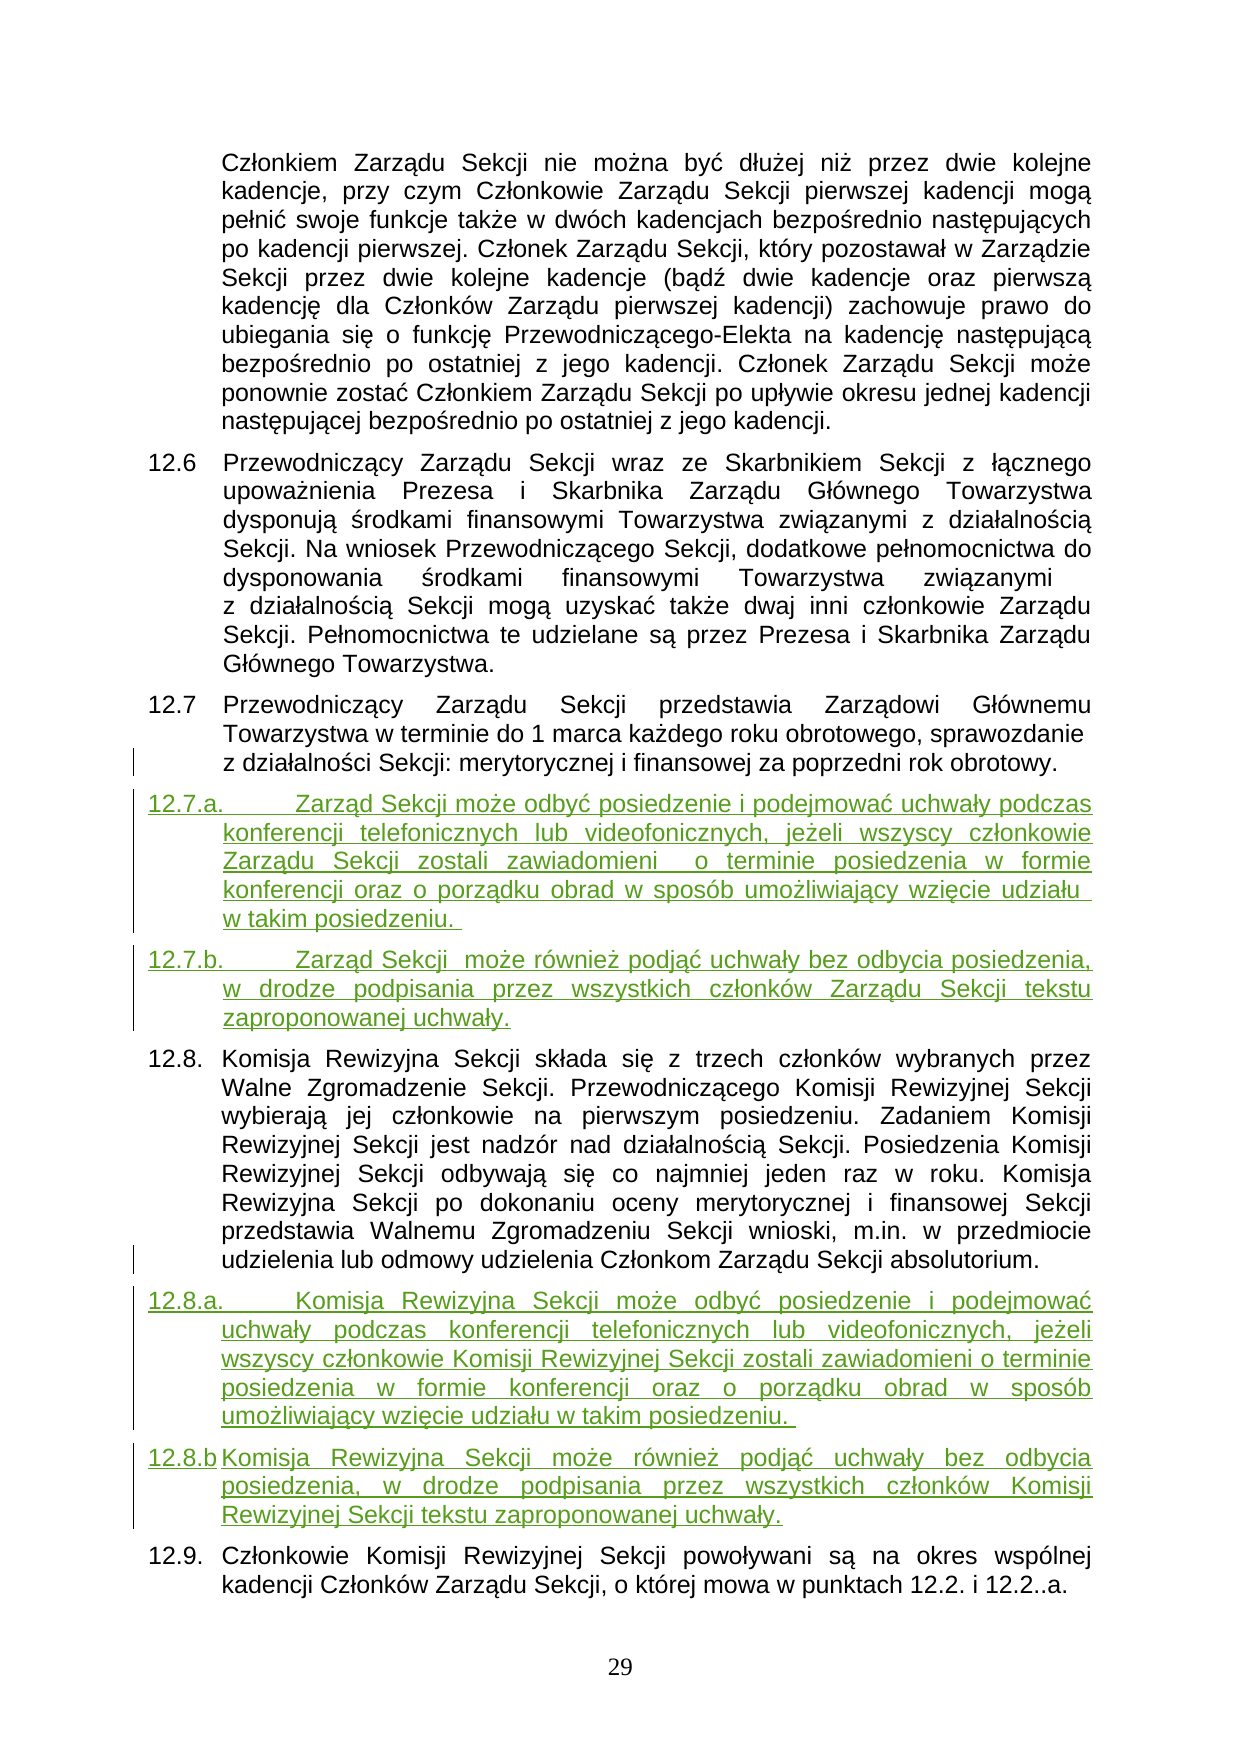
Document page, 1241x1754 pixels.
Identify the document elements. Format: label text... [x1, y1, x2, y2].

text 12.7 Przewodniczący Zarządu Sekcji przedstawia Zarządowi Głównemu Towarzystwa w terminie do 1 marca każdego roku obrotowego, sprawozdanie z działalności Sekcji: merytorycznej i finansowej za poprzedni rok obrotowy. [148, 834, 1093, 920]
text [148, 148, 1093, 579]
text 12.8. Komisja Rewizyjna Sekcji składa się z trzech członków wybranych przez Walne Zgromadzenie Sekcji. Przewodniczącego Komisji Rewizyjnej Sekcji wybierają jej członkowie na pierwszym posiedzeniu. Zadaniem Komisji Rewizyjnej Sekcji jest nadzór nad działalnością Sekcji. Posiedzenia Komisji Rewizyjnej Sekcji odbywają się co najmniej jeden raz w roku. Komisja Rewizyjna Sekcji po dokonaniu oceny merytorycznej i finansowej Sekcji przedstawia Walnemu Zgromadzeniu Sekcji wnioski, m.in. w przedmiocie udzielenia lub odmowy udzielenia Członkom Zarządu Sekcji absolutorium. [148, 1188, 1093, 1418]
text 12.6 Przewodniczący Zarządu Sekcji wraz ze Skarbnikiem Sekcji z łącznego upoważnienia Prezesa i Skarbnika Zarządu Głównego Towarzystwa dysponują środkami finansowymi Towarzystwa związanymi z działalnością Sekcji. Na wniosek Przewodniczącego Sekcji, dodatkowe pełnomocnictwa do dysponowania środkami finansowymi Towarzystwa związanymi z działalnością Sekcji mogą uzyskać także dwaj inni członkowie Zarządu Sekcji. Pełnomocnictwa te udzielane są przez Prezesa i Skarbnika Zarządu Głównego Towarzystwa. [148, 591, 1093, 821]
